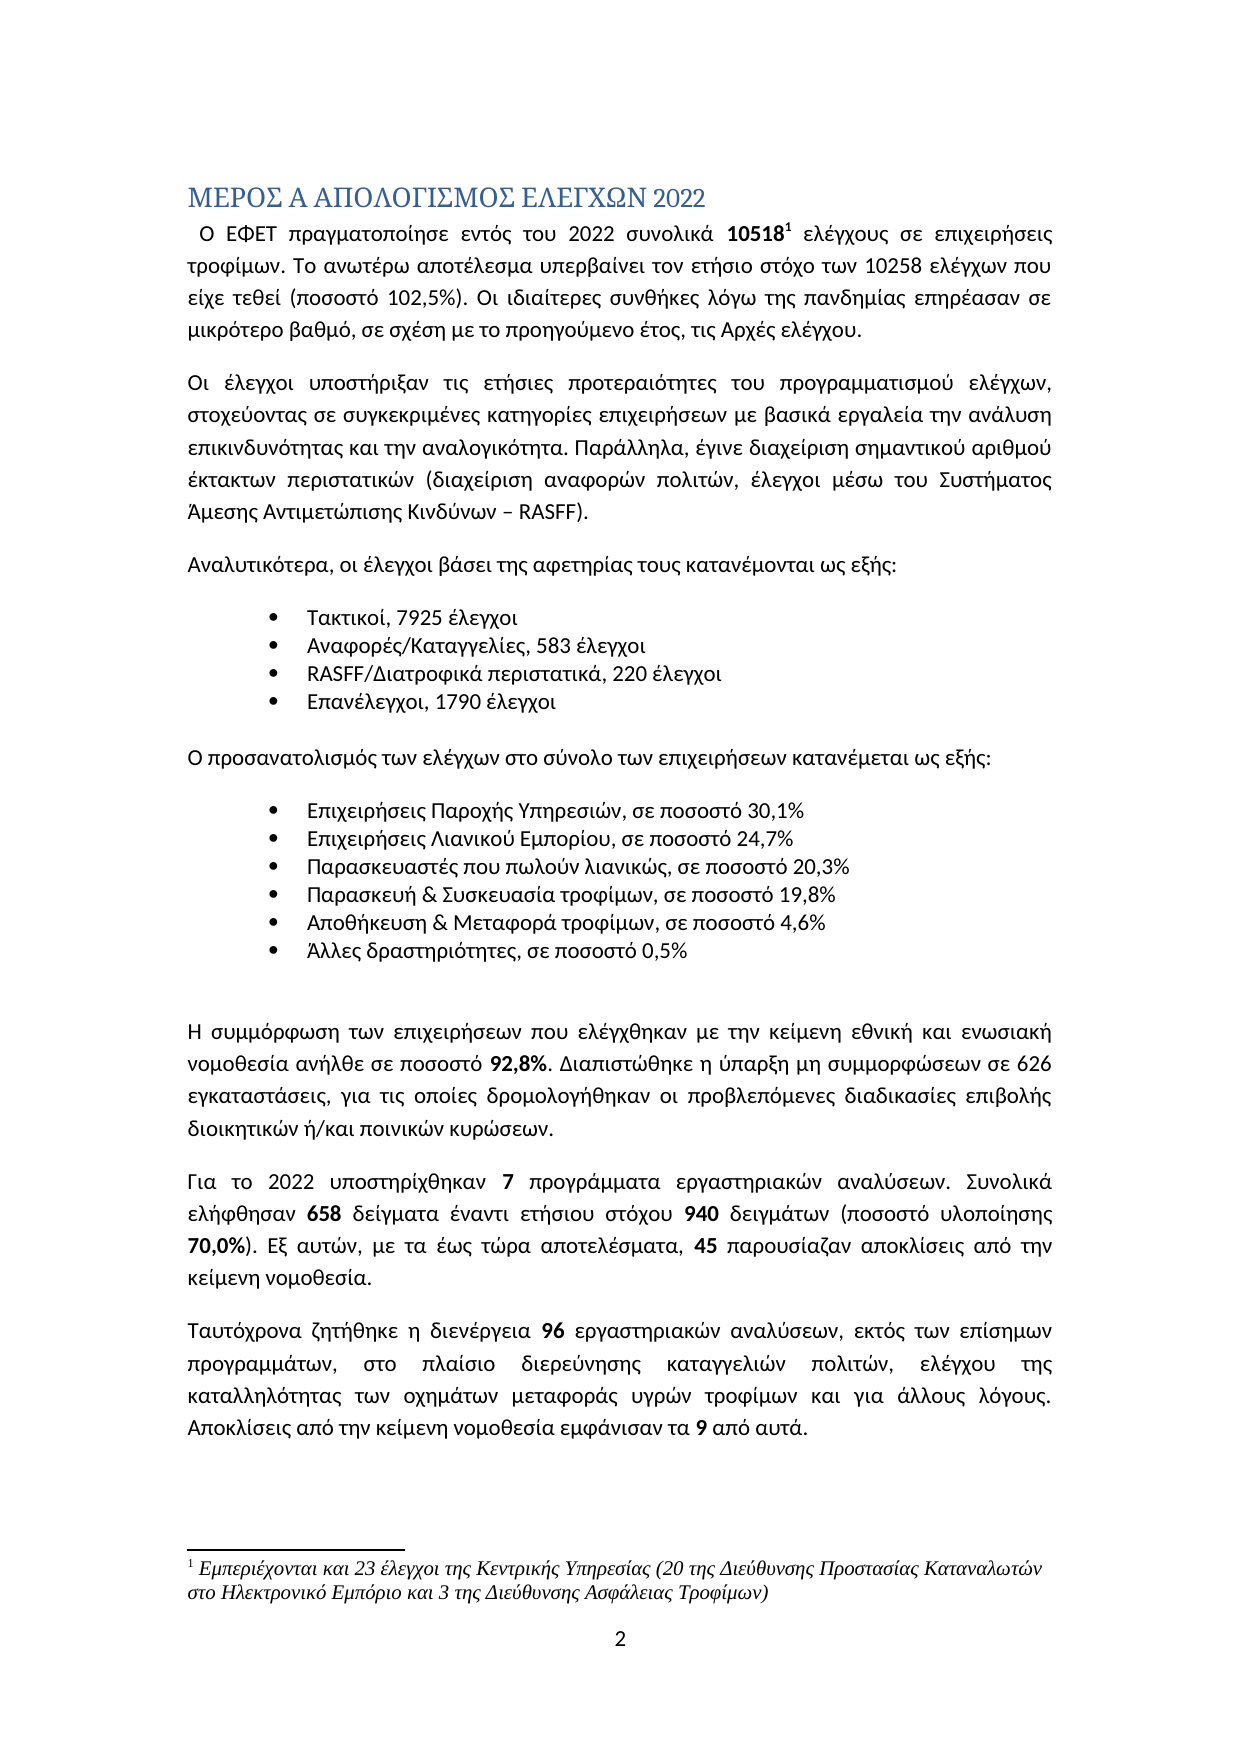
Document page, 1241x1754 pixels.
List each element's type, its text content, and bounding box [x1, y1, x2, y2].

text Η συμμόρφωση των επιχειρήσεων που ελέγχθηκαν με την κείμενη εθνική και ενωσιακή νομοθεσία ανήλθε σε ποσοστό 92,8%. Διαπιστώθηκε η ύπαρξη μη συμμορφώσεων σε 626 εγκαταστάσεις, για τις οποίες δρομολογήθηκαν οι προβλεπόμενες διαδικασίες επιβολής διοικητικών ή/και ποινικών κυρώσεων. [187, 1017, 1053, 1142]
list Παρασκευή & Συσκευασία τροφίμων, σε ποσοστό 19,8% [269, 880, 1053, 908]
list RASFF/Διατροφικά περιστατικά, 220 έλεγχοι [269, 659, 1053, 687]
text Ταυτόχρονα ζητήθηκε η διενέργεια 96 εργαστηριακών αναλύσεων, εκτός των επίσημων προγραμμάτων, στο πλαίσιο διερεύνησης καταγγελιών πολιτών, ελέγχου της καταλληλότητας των οχημάτων μεταφοράς υγρών τροφίμων και για άλλους λόγους. Αποκλίσεις από την κείμενη νομοθεσία εμφάνισαν τα 9 από αυτά. [187, 1316, 1053, 1441]
list Επιχειρήσεις Λιανικού Εμπορίου, σε ποσοστό 24,7% [269, 824, 1053, 852]
text Οι έλεγχοι υποστήριξαν τις ετήσιες προτεραιότητες του προγραμματισμού ελέγχων, στοχεύοντας σε συγκεκριμένες κατηγορίες επιχειρήσεων με βασικά εργαλεία την ανάλυση επικινδυνότητας και την αναλογικότητα. Παράλληλα, έγινε διαχείριση σημαντικού αριθμού έκτακτων περιστατικών (διαχείριση αναφορών πολιτών, έλεγχοι μέσω του Συστήματος Άμεσης Αντιμετώπισης Κινδύνων – RASFF). [187, 368, 1053, 525]
list Αναφορές/Καταγγελίες, 583 έλεγχοι [269, 631, 1053, 659]
list Επιχειρήσεις Παροχής Υπηρεσιών, σε ποσοστό 30,1% [269, 796, 1053, 824]
text Αναλυτικότερα, οι έλεγχοι βάσει της αφετηρίας τους κατανέμονται ως εξής: [187, 550, 1053, 578]
list Επανέλεγχοι, 1790 έλεγχοι [269, 687, 1053, 715]
text Ο ΕΦΕΤ πραγματοποίησε εντός του 2022 συνολικά 10518 ελέγχους σε επιχειρήσεις τροφίμων. Το ανωτέρω αποτέλεσμα υπερβαίνει τον ετήσιο στόχο των 10258 ελέγχων που είχε τεθεί (ποσοστό 102,5%). Οι ιδιαίτερες συνθήκες λόγω της πανδημίας επηρέασαν σε μικρότερο βαθμό, σε σχέση με το προηγούμενο έτος, τις Αρχές ελέγχου. [187, 219, 1053, 343]
text Ο προσανατολισμός των ελέγχων στο σύνολο των επιχειρήσεων κατανέμεται ως εξής: [187, 743, 1053, 771]
list Αποθήκευση & Μεταφορά τροφίμων, σε ποσοστό 4,6% [269, 908, 1053, 936]
list Τακτικοί, 7925 έλεγχοι [269, 603, 1053, 631]
text Για το 2022 υποστηρίχθηκαν 7 προγράμματα εργαστηριακών αναλύσεων. Συνολικά ελήφθησαν 658 δείγματα έναντι ετήσιου στόχου 940 δειγμάτων (ποσοστό υλοποίησης 70,0%). Εξ αυτών, με τα έως τώρα αποτελέσματα, 45 παρουσίαζαν αποκλίσεις από την κείμενη νομοθεσία. [187, 1167, 1053, 1291]
list Παρασκευαστές που πωλούν λιανικώς, σε ποσοστό 20,3% [269, 852, 1053, 880]
list Άλλες δραστηριότητες, σε ποσοστό 0,5% [269, 936, 1053, 964]
